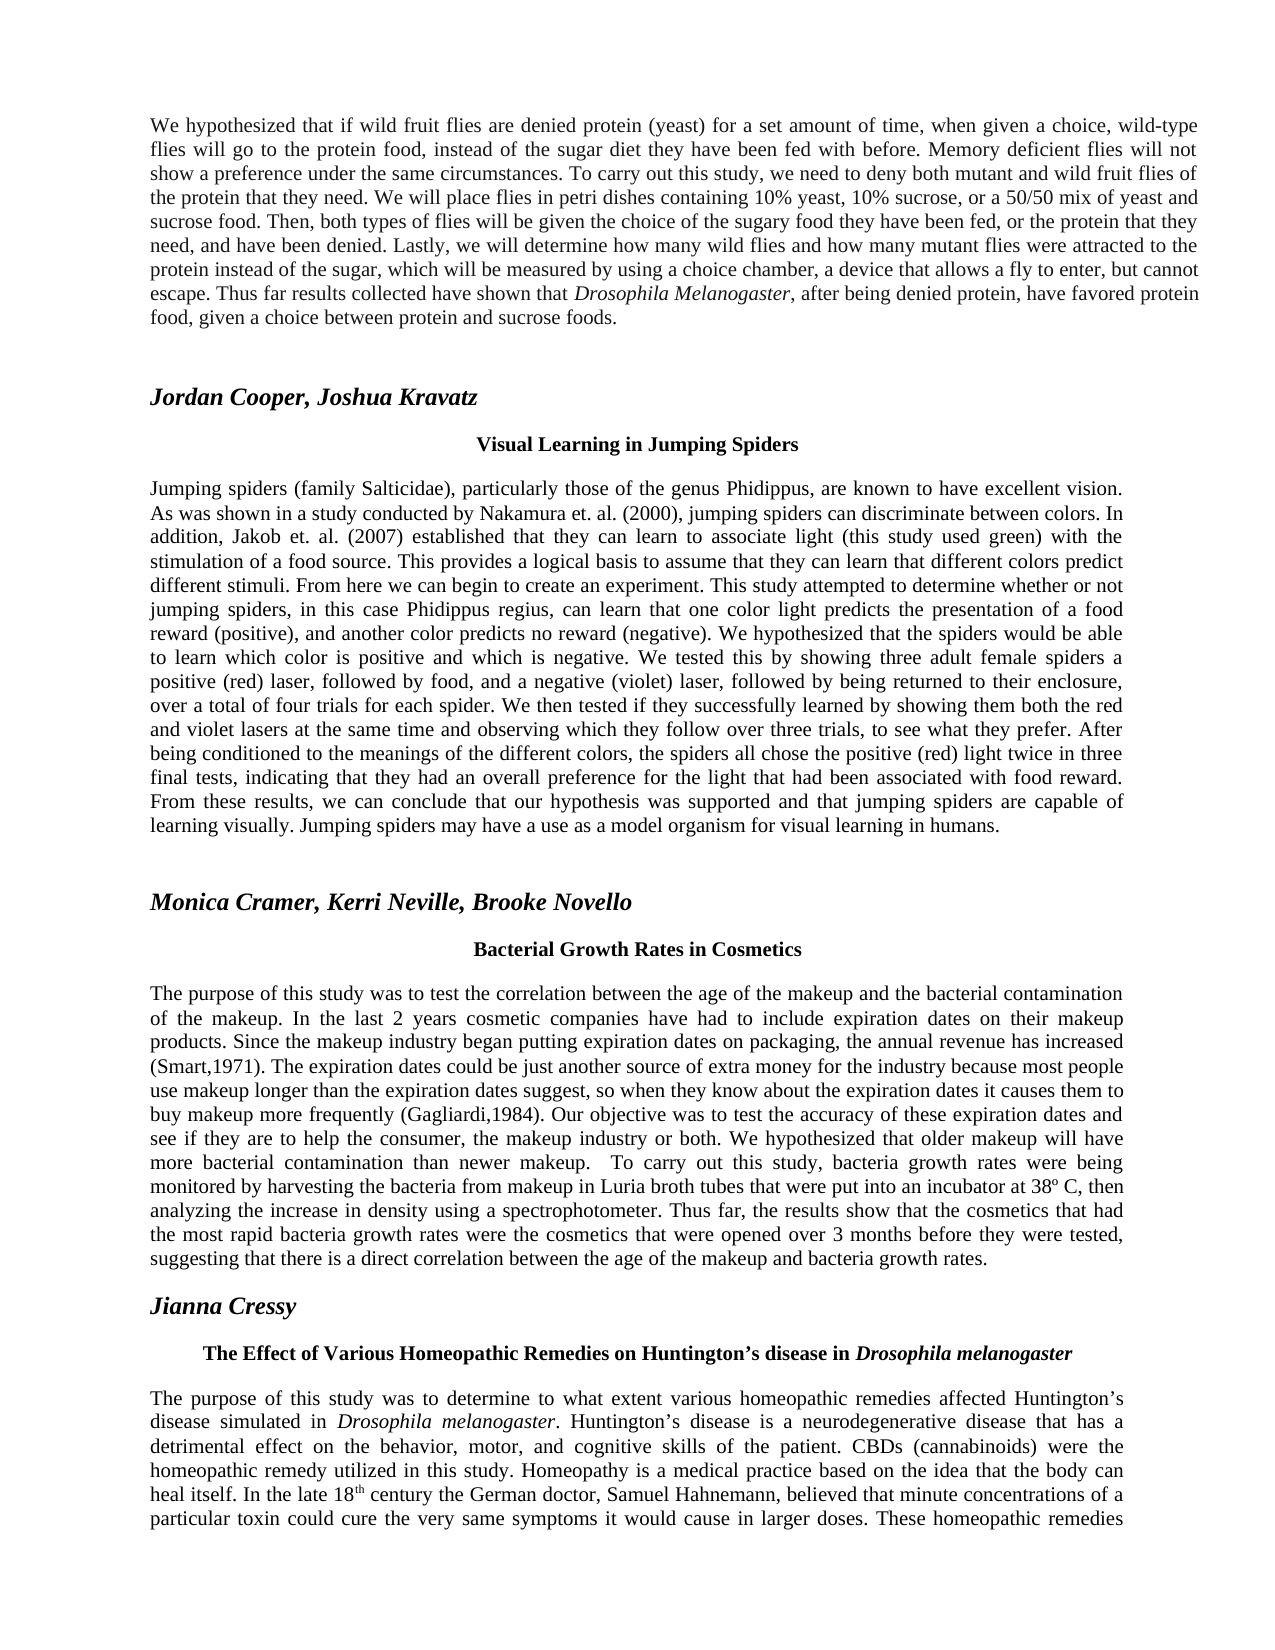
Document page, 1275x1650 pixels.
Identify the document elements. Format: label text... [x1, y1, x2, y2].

text Visual Learning in Jumping Spiders [150, 431, 1125, 456]
text Jumping spiders (family Salticidae), particularly those of the genus Phidippus, are known to have excellent vision. As was shown in a study conducted by Nakamura et. al. (2000), jumping spiders can discriminate between colors. In addition, Jakob et. al. (2007) established that they can learn to associate light (this study used green) with the stimulation of a food source. This provides a logical basis to assume that they can learn that different colors predict different stimuli. From here we can begin to create an experiment. This study attempted to determine whether or not jumping spiders, in this case Phidippus regius, can learn that one color light predicts the presentation of a food reward (positive), and another color predicts no reward (negative). We hypothesized that the spiders would be able to learn which color is positive and which is negative. We tested this by showing three adult female spiders a positive (red) laser, followed by food, and a negative (violet) laser, followed by being returned to their enclosure, over a total of four trials for each spider. We then tested if they successfully learned by showing them both the red and violet lasers at the same time and observing which they follow over three trials, to see what they prefer. After being conditioned to the meanings of the different colors, the spiders all chose the positive (red) light twice in three final tests, indicating that they had an overall preference for the light that had been associated with food reward. From these results, we can conclude that our hypothesis was supported and that jumping spiders are capable of learning visually. Jumping spiders may have a use as a model organism for visual learning in humans. [150, 476, 1125, 837]
text The purpose of this study was to test the correlation between the age of the makeup and the bacterial contamination of the makeup. In the last 2 years cosmetic companies have had to include expiration dates on their makeup products. Since the makeup industry began putting expiration dates on packaging, the annual revenue has increased (Smart,1971). The expiration dates could be just another source of extra money for the industry because most people use makeup longer than the expiration dates suggest, so when they know about the expiration dates it causes them to buy makeup more frequently (Gagliardi,1984). Our objective was to test the accuracy of these expiration dates and see if they are to help the consumer, the makeup industry or both. We hypothesized that older makeup will have more bacterial contamination than newer makeup. To carry out this study, bacteria growth rates were being monitored by harvesting the bacteria from makeup in Luria broth tubes that were put into an incubator at 38º C, then analyzing the increase in density using a spectrophotometer. Thus far, the results show that the cosmetics that had the most rapid bacteria growth rates were the cosmetics that were opened over 3 months before they were tested, suggesting that there is a direct correlation between the age of the makeup and bacteria growth rates. [150, 981, 1125, 1270]
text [150, 112, 1200, 329]
text Jianna Cressy [150, 1291, 1125, 1320]
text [150, 1385, 1125, 1530]
text Bacterial Growth Rates in Cosmetics [150, 936, 1125, 961]
text Monica Cramer, Kerri Neville, Brooke Novello [150, 887, 1125, 916]
text Jordan Cooper, Joshua Kravatz [150, 382, 1125, 411]
text The Effect of Various Homeopathic Remedies on Huntington’s disease in Drosophila melanogaster [150, 1341, 1125, 1364]
